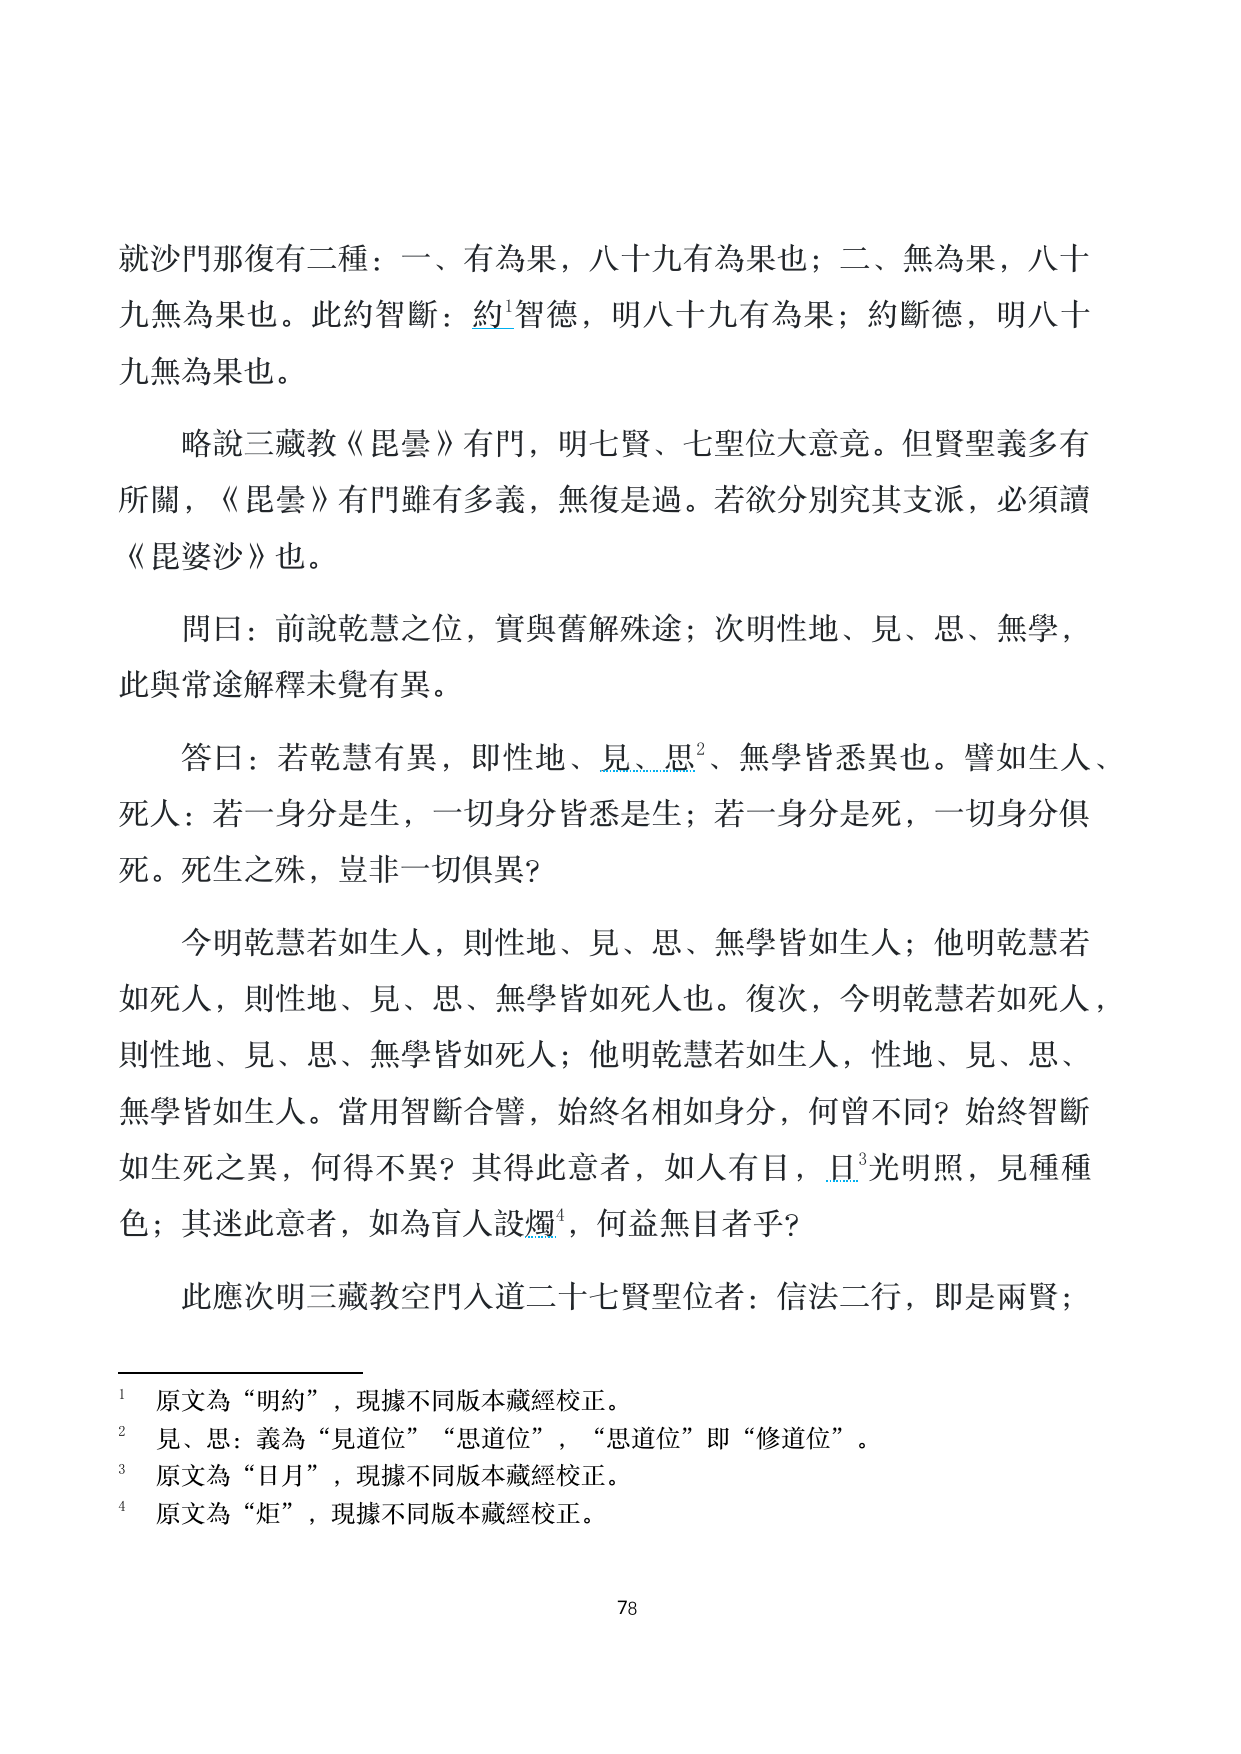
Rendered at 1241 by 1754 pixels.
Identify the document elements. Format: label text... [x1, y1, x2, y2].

text 今明乾慧若如生人，則性地、見、思、無學皆如生人；他明乾慧若如死人，則性地、見、思、無學皆如死人也。復次，今明乾慧若如死人，則性地、見、思、無學皆如死人；他明乾慧若如生人，性地、見、思、無學皆如生人。當用智斷合譬，始終名相如身分，何曾不同？始終智斷如生死之異，何得不異？其得此意者，如人有目，日光明照，見種種色；其迷此意者，如為盲人設燭，何益無目者乎？ [118, 908, 1092, 1246]
text 此應次明三藏教空門入道二十七賢聖位者：信法二行，即是兩賢；在方便道空門發真斷見惑未盡行，即須陀洹向；見惑盡，名須陀洹果；空解增明，斷欲界思惟一品乃至五品，名斯陀含向；斷六品盡，即是斯陀含果；斷七品八品盡，名阿那含向；欲界九品下分盡，即是阿那含果。 [118, 1262, 1092, 1318]
text 問曰：前說乾慧之位，實與舊解殊途；次明性地、見、思、無學，此與常途解釋未覺有異。 [118, 594, 1092, 707]
text 略說三藏教《毘曇》有門，明七賢、七聖位大意竟。但賢聖義多有所關，《毘曇》有門雖有多義，無復是過。若欲分別究其支派，必須讀《毘婆沙》也。 [118, 409, 1092, 578]
text 答曰：若乾慧有異，即性地、見、思、無學皆悉異也。譬如生人、死人：若一身分是生，一切身分皆悉是生；若一身分是死，一切身分俱死。死生之殊，豈非一切俱異？ [118, 723, 1092, 892]
